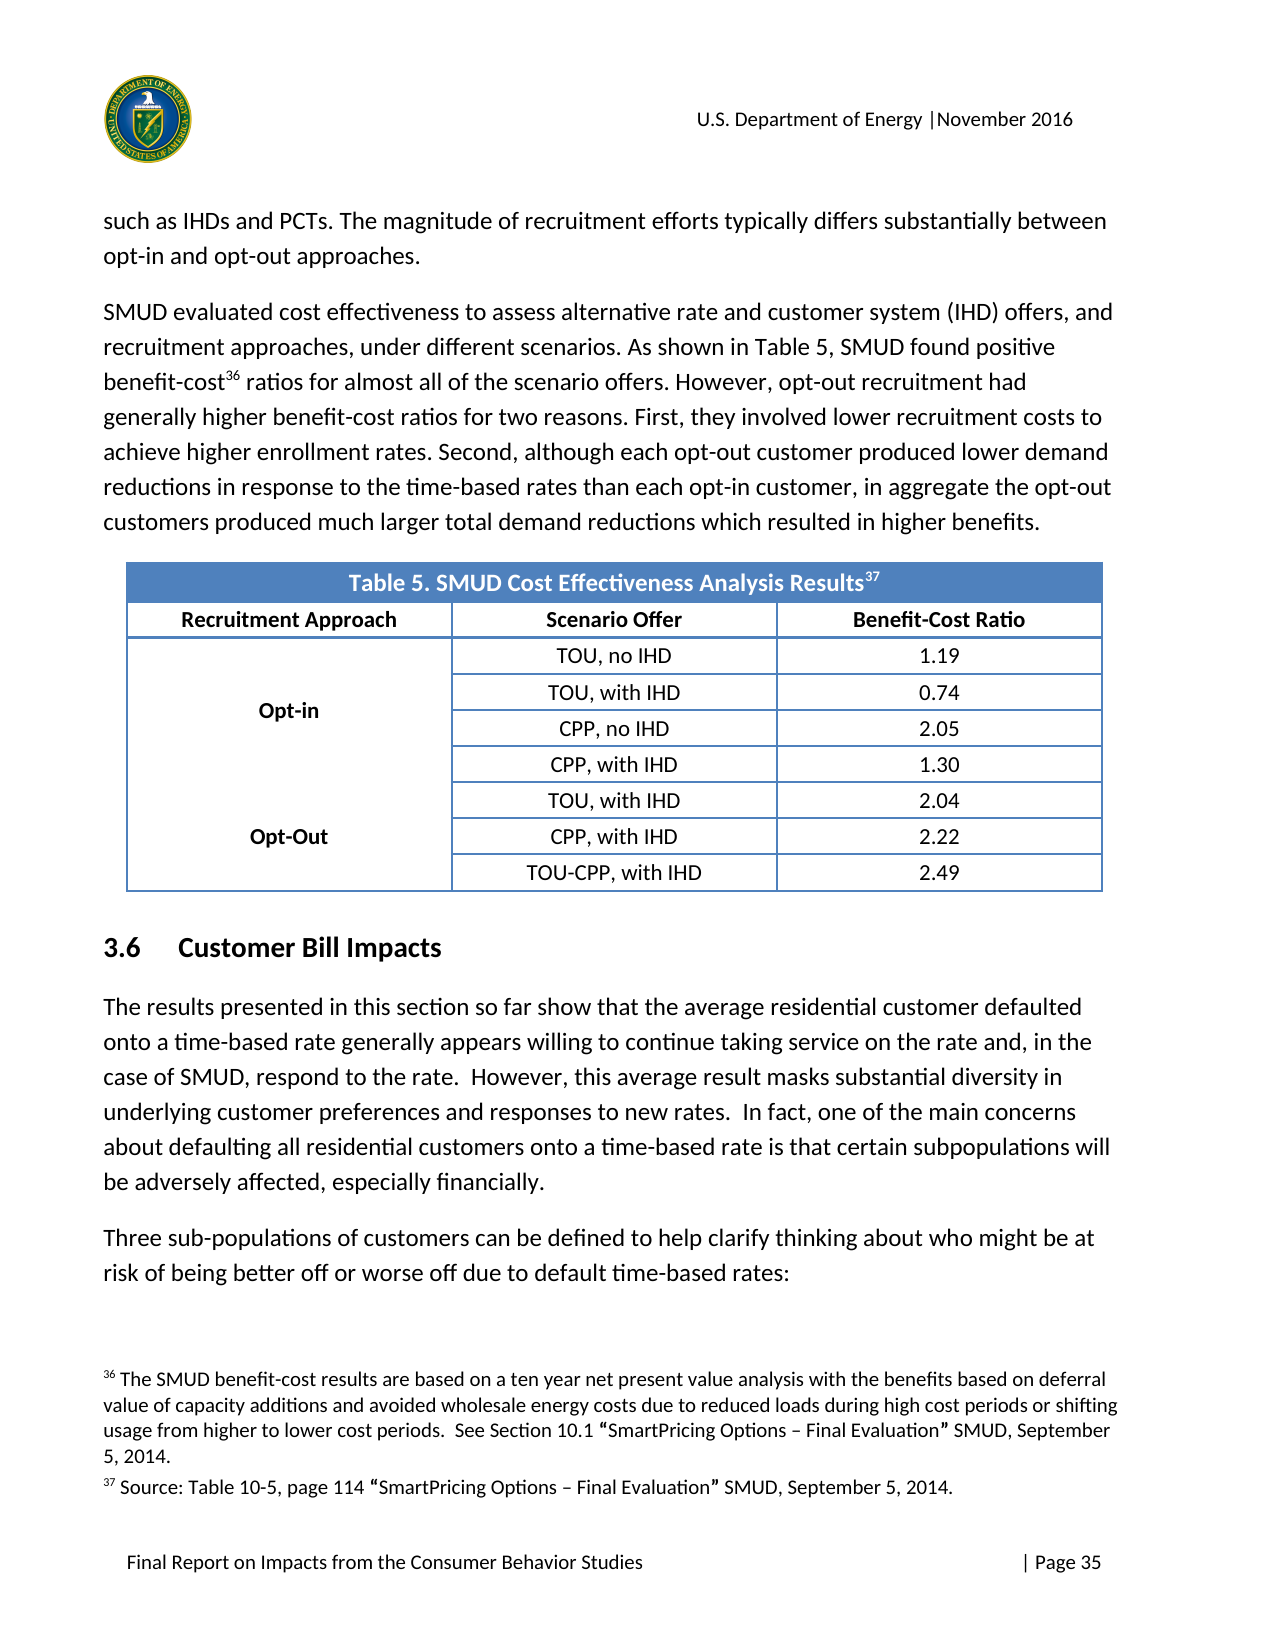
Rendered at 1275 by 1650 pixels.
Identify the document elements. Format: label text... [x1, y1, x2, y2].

text Three sub-populations of customers can be defined to help clarify thinking about who might be at risk of being better off or worse off due to default time-based rates: [103, 1222, 1125, 1287]
table_cell CPP, no IHD [453, 711, 776, 745]
table_cell TOU, with IHD [453, 783, 776, 817]
table_cell Benefit-Cost Ratio [778, 603, 1101, 636]
table_cell TOU-CPP, with IHD [453, 855, 776, 889]
table_cell CPP, with IHD [453, 747, 776, 781]
table_cell TOU, no IHD [453, 639, 776, 673]
table_cell 2.05 [778, 711, 1101, 745]
table_cell Scenario Offer [453, 603, 776, 636]
table_cell 1.19 [778, 639, 1101, 673]
table_cell 2.49 [778, 855, 1101, 889]
table_cell Recruitment Approach [128, 603, 451, 636]
text The results presented in this section so far show that the average residential customer defaulted onto a time-based rate generally appears willing to continue taking service on the rate and, in the case of SMUD, respond to the rate. However, this average result masks substantial diversity in underlying customer preferences and responses to new rates. In fact, one of the main concerns about defaulting all residential customers onto a time-based rate is that certain subpopulations will be adversely affected, especially financially. [103, 991, 1125, 1196]
table_cell 2.22 [778, 819, 1101, 853]
table_cell 0.74 [778, 675, 1101, 709]
table_header Table 5. SMUD Cost Effectiveness Analysis Results [128, 564, 1101, 600]
table_cell 2.04 [778, 783, 1101, 817]
subtitle 3.6 Customer Bill Impacts [103, 929, 1125, 965]
table_cell 1.30 [778, 747, 1101, 781]
text SMUD evaluated cost effectiveness to assess alternative rate and customer system (IHD) offers, and recruitment approaches, under different scenarios. As shown in Table 5, SMUD found positive benefit-cost ratios for almost all of the scenario offers. However, opt-out recruitment had generally higher benefit-cost ratios for two reasons. First, they involved lower recruitment costs to achieve higher enrollment rates. Second, although each opt-out customer produced lower demand reductions in response to the time-based rates than each opt-in customer, in aggregate the opt-out customers produced much larger total demand reductions which resulted in higher benefits. [103, 296, 1125, 536]
table_cell CPP, with IHD [453, 819, 776, 853]
table_cell Opt-in [128, 639, 451, 781]
table_cell TOU, with IHD [453, 675, 776, 709]
table_cell Opt-Out [128, 781, 451, 889]
picture [103, 75, 193, 165]
